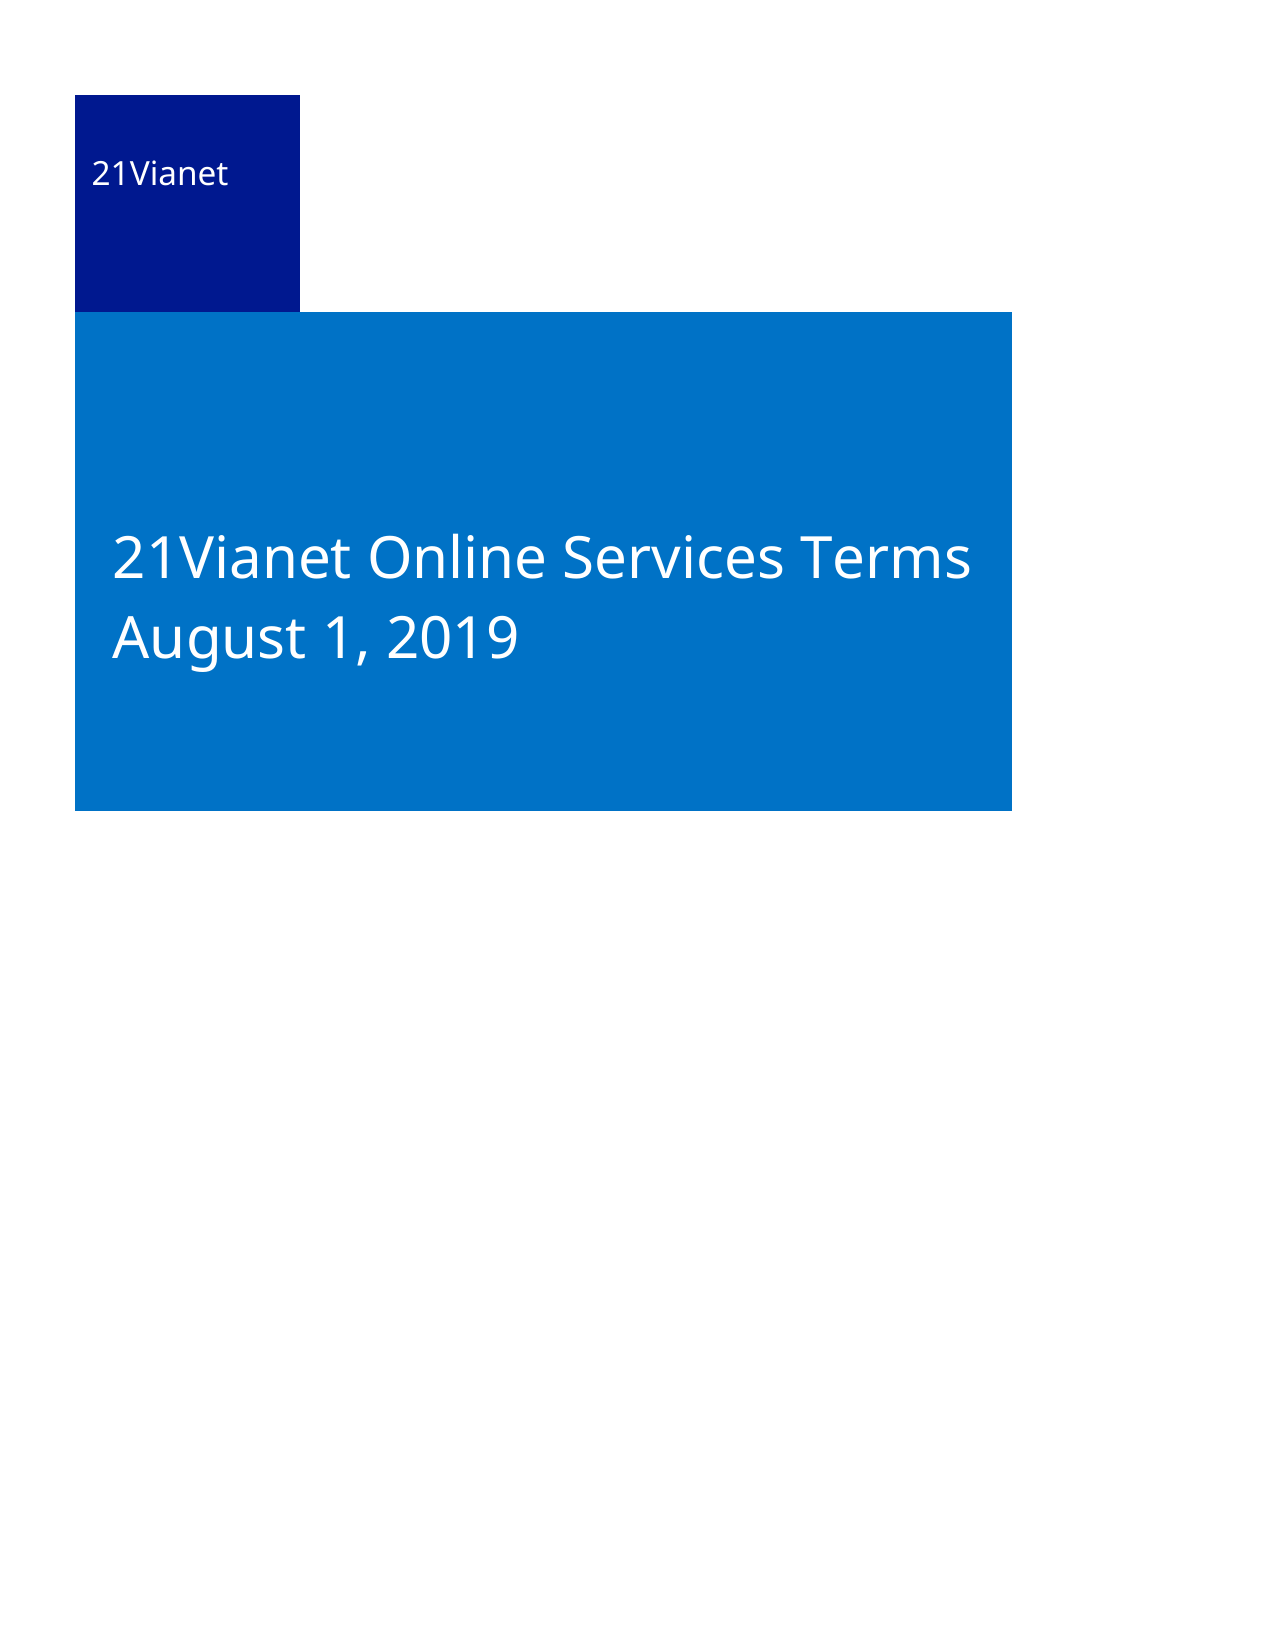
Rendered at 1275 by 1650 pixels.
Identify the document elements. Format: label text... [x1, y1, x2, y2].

list 21Vianet [75, 150, 300, 195]
list August 1, 2019 [75, 596, 1012, 675]
list 21Vianet Online Services Terms [75, 516, 1012, 596]
